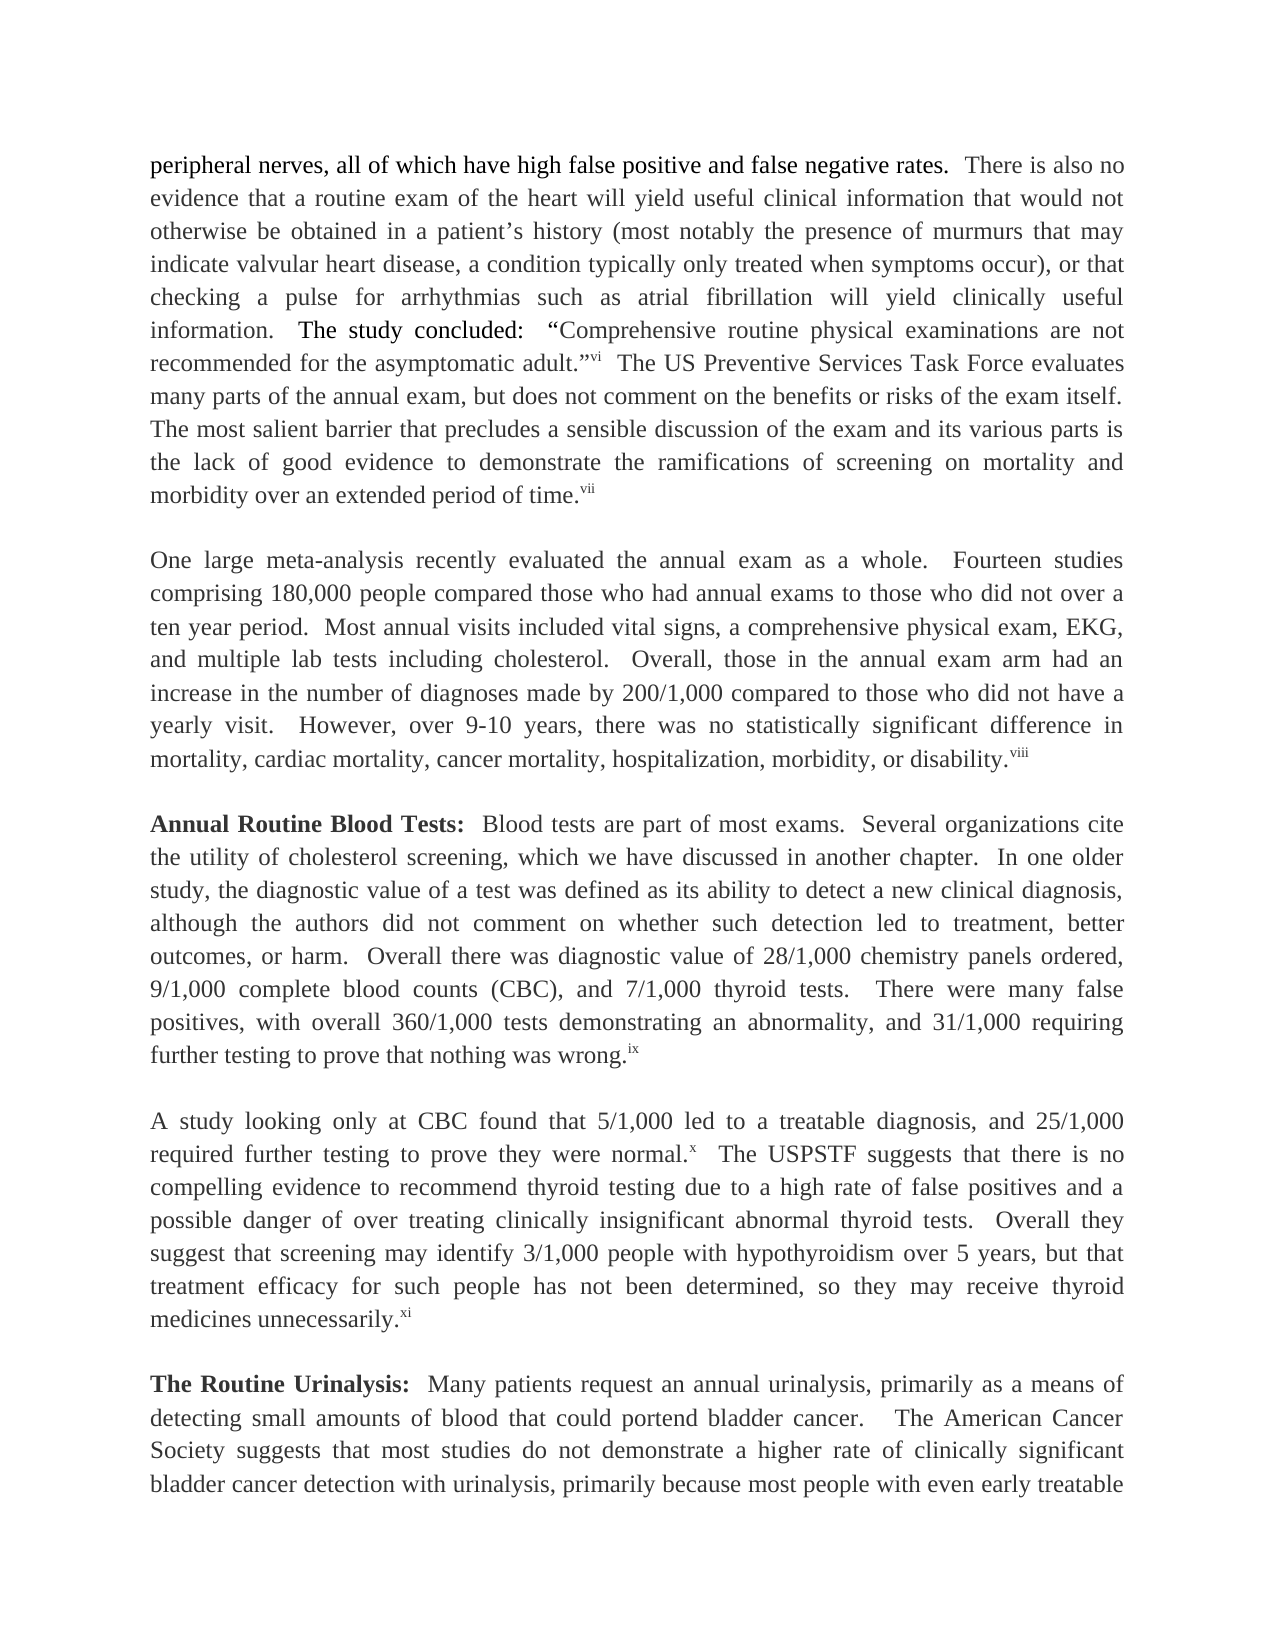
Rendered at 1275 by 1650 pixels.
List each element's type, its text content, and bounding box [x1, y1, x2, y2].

text One large meta-analysis recently evaluated the annual exam as a whole. Fourteen studies comprising 180,000 people compared those who had annual exams to those who did not over a ten year period. Most annual visits included vital signs, a comprehensive physical exam, EKG, and multiple lab tests including cholesterol. Overall, those in the annual exam arm had an increase in the number of diagnoses made by 200/1,000 compared to those who did not have a yearly visit. However, over 9-10 years, there was no statistically significant difference in mortality, cardiac mortality, cancer mortality, hospitalization, morbidity, or disability. [150, 546, 1125, 772]
text Annual Routine Blood Tests: Blood tests are part of most exams. Several organizations cite the utility of cholesterol screening, which we have discussed in another chapter. In one older study, the diagnostic value of a test was defined as its ability to detect a new clinical diagnosis, although the authors did not comment on whether such detection led to treatment, better outcomes, or harm. Overall there was diagnostic value of 28/1,000 chemistry panels ordered, 9/1,000 complete blood counts (CBC), and 7/1,000 thyroid tests. There were many false positives, with overall 360/1,000 tests demonstrating an abnormality, and 31/1,000 requiring further testing to prove that nothing was wrong. [150, 809, 1125, 1069]
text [150, 150, 1125, 509]
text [150, 1369, 1125, 1497]
text A study looking only at CBC found that 5/1,000 led to a treatable diagnosis, and 25/1,000 required further testing to prove they were normal. The USPSTF suggests that there is no compelling evidence to recommend thyroid testing due to a high rate of false positives and a possible danger of over treating clinically insignificant abnormal thyroid tests. Overall they suggest that screening may identify 3/1,000 people with hypothyroidism over 5 years, but that treatment efficacy for such people has not been determined, so they may receive thyroid medicines unnecessarily. [150, 1106, 1125, 1333]
